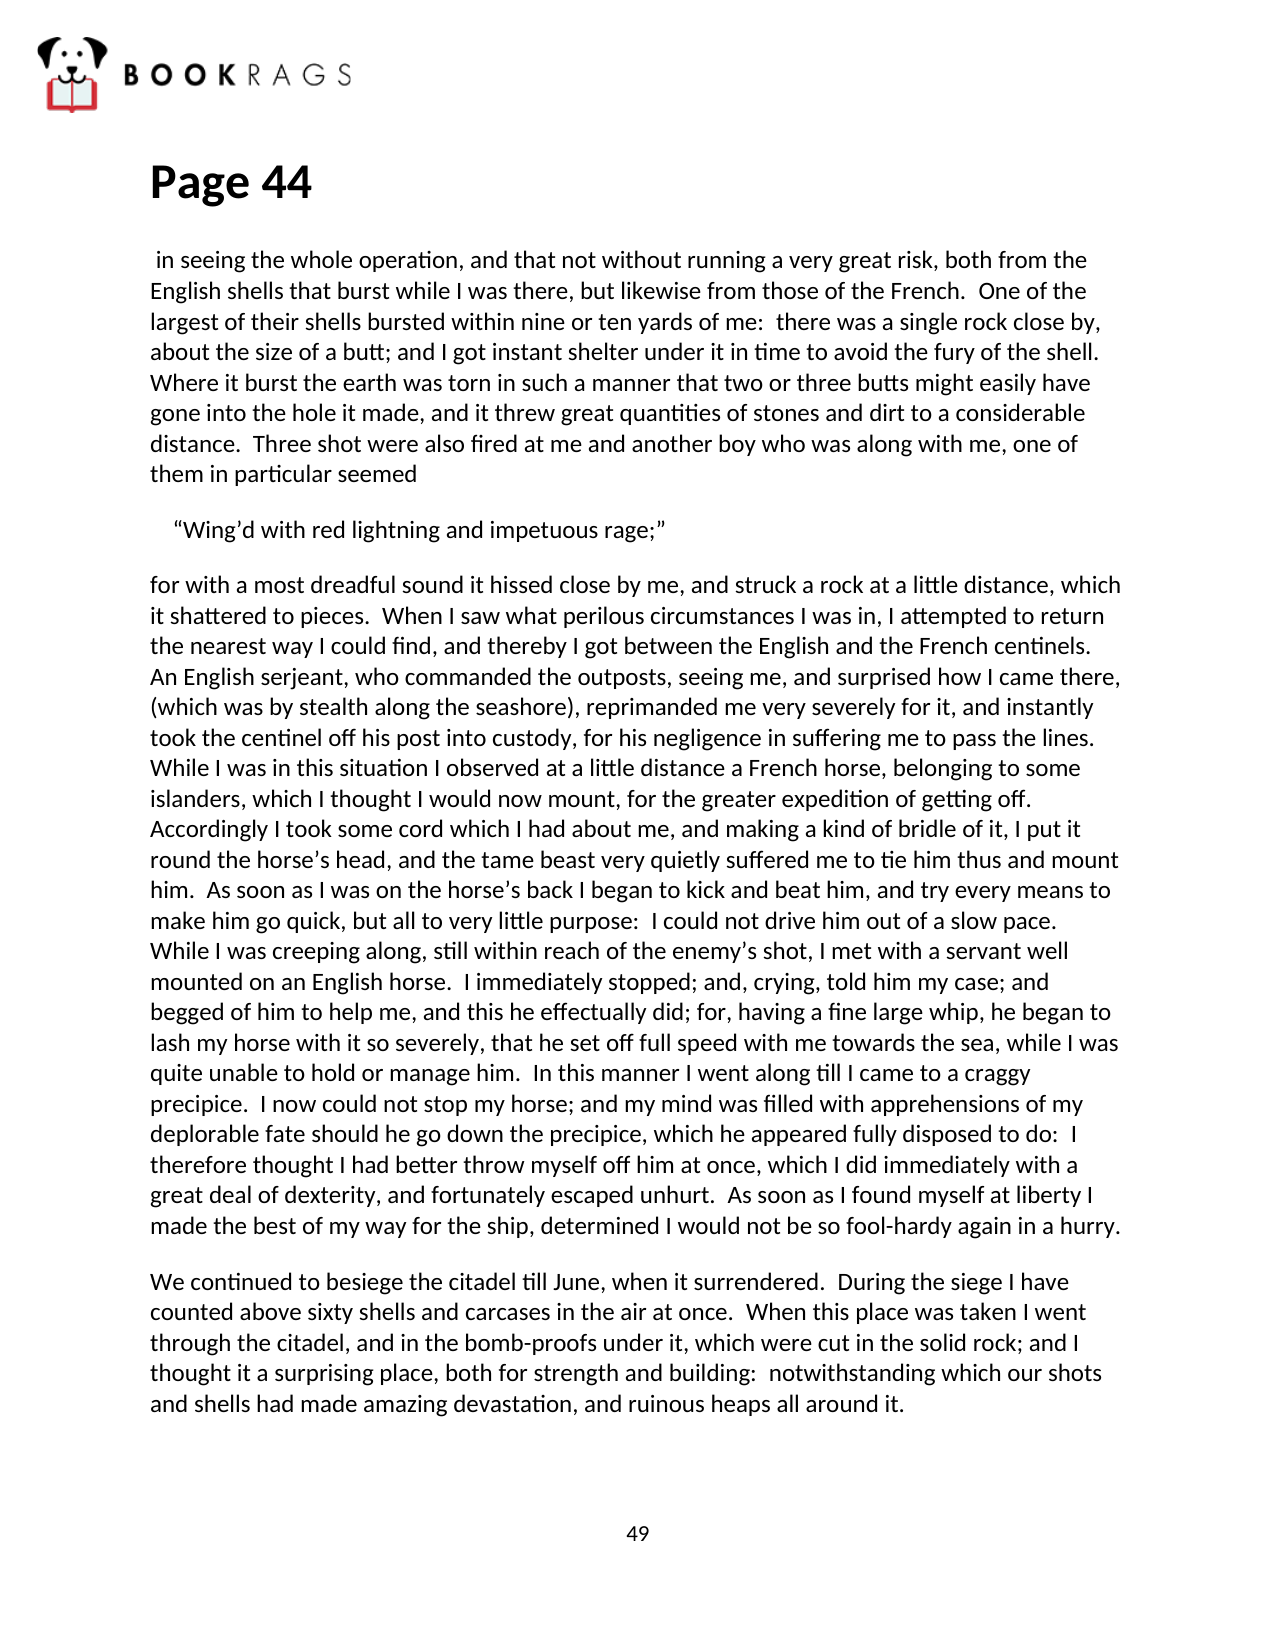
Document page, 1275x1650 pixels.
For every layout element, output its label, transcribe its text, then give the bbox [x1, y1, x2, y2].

text “Wing’d with red lightning and impetuous rage;” [150, 514, 1125, 544]
picture [37, 37, 351, 113]
text We continued to besiege the citadel till June, when it surrendered. During the siege I have counted above sixty shells and carcases in the air at once. When this place was taken I went through the citadel, and in the bomb-proofs under it, which were cut in the solid rock; and I thought it a surprising place, both for strength and building: notwithstanding which our shots and shells had made amazing devastation, and ruinous heaps all around it. [150, 1266, 1125, 1418]
text for with a most dreadful sound it hissed close by me, and struck a rock at a little distance, which it shattered to pieces. When I saw what perilous circumstances I was in, I attempted to return the nearest way I could find, and thereby I got between the English and the French centinels. An English serjeant, who commanded the outposts, seeing me, and surprised how I came there, (which was by stealth along the seashore), reprimanded me very severely for it, and instantly took the centinel off his post into custody, for his negligence in suffering me to pass the lines. While I was in this situation I observed at a little distance a French horse, belonging to some islanders, which I thought I would now mount, for the greater expedition of getting off. Accordingly I took some cord which I had about me, and making a kind of bridle of it, I put it round the horse’s head, and the tame beast very quietly suffered me to tie him thus and mount him. As soon as I was on the horse’s back I began to kick and beat him, and try every means to make him go quick, but all to very little purpose: I could not drive him out of a slow pace. While I was creeping along, still within reach of the enemy’s shot, I met with a servant well mounted on an English horse. I immediately stopped; and, crying, told him my case; and begged of him to help me, and this he effectually did; for, having a fine large whip, he began to lash my horse with it so severely, that he set off full speed with me towards the sea, while I was quite unable to hold or manage him. In this manner I went along till I came to a craggy precipice. I now could not stop my horse; and my mind was filled with apprehensions of my deplorable fate should he go down the precipice, which he appeared fully disposed to do: I therefore thought I had better throw myself off him at once, which I did immediately with a great deal of dexterity, and fortunately escaped unhurt. As soon as I found myself at liberty I made the best of my way for the ship, determined I would not be so fool-hardy again in a hurry. [150, 569, 1125, 1241]
text Page 44 [150, 150, 1125, 211]
text in seeing the whole operation, and that not without running a very great risk, both from the English shells that burst while I was there, but likewise from those of the French. One of the largest of their shells bursted within nine or ten yards of me: there was a single rock close by, about the size of a butt; and I got instant shelter under it in time to avoid the fury of the shell. Where it burst the earth was torn in such a manner that two or three butts might easily have gone into the hole it made, and it threw great quantities of stones and dirt to a considerable distance. Three shot were also fired at me and another boy who was along with me, one of them in particular seemed [150, 244, 1125, 489]
